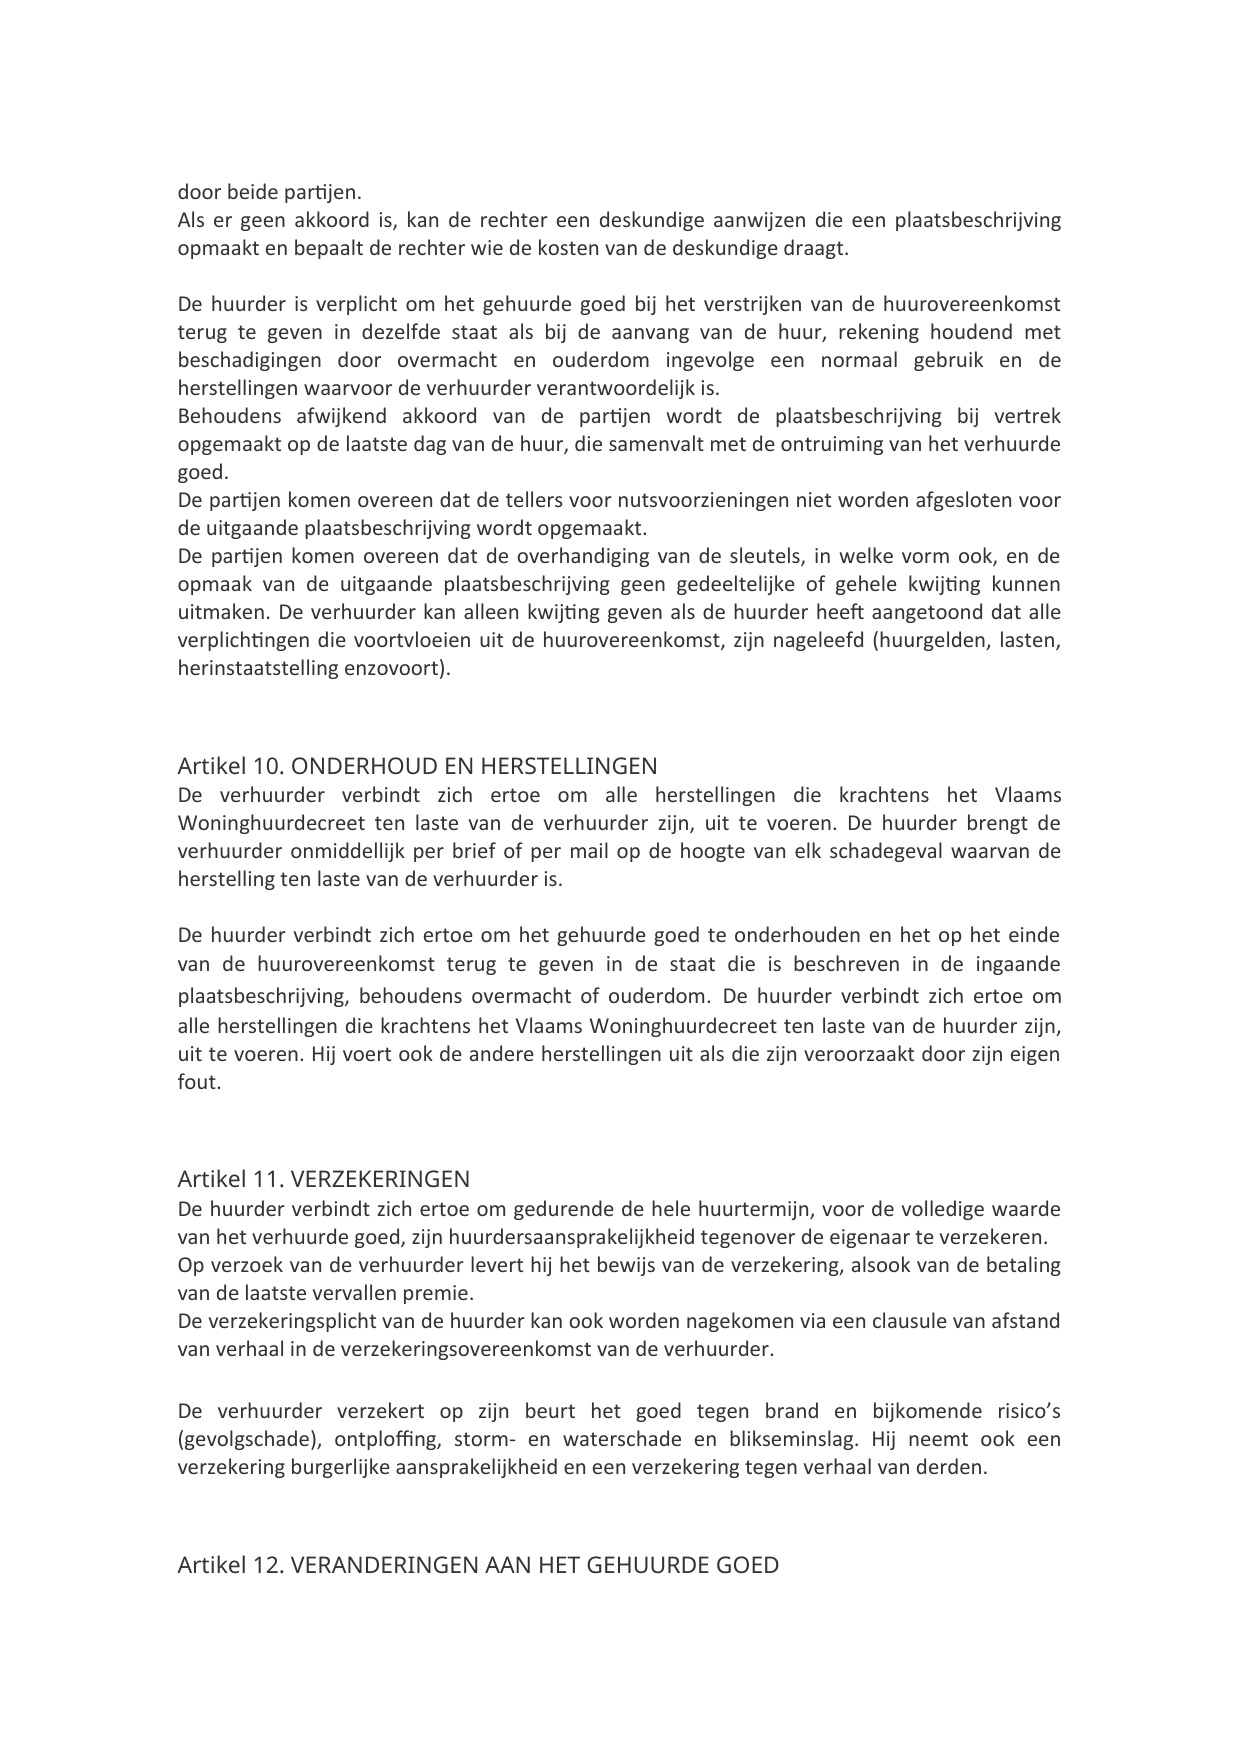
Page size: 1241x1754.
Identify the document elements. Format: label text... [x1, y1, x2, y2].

text De huurder verbindt zich ertoe om het gehuurde goed te onderhouden en het op het einde van de huurovereenkomst terug te geven in de staat die is beschreven in de ingaande plaatsbeschrijving, behoudens overmacht of ouderdom. De huurder verbindt zich ertoe om alle herstellingen die krachtens het Vlaams Woninghuurdecreet ten laste van de huurder zijn, uit te voeren. Hij voert ook de andere herstellingen uit als die zijn veroorzaakt door zijn eigen fout. [177, 921, 1063, 1095]
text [177, 177, 1063, 289]
text De verzekeringsplicht van de huurder kan ook worden nagekomen via een clausule van afstand van verhaal in de verzekeringsovereenkomst van de verhuurder. [177, 1307, 1063, 1363]
text De verhuurder verzekert op zijn beurt het goed tegen brand en bijkomende risico’s (gevolgschade), ontploffing, storm- en waterschade en blikseminslag. Hij neemt ook een verzekering burgerlijke aansprakelijkheid en een verzekering tegen verhaal van derden. [177, 1397, 1063, 1481]
text Artikel 10. ONDERHOUD EN HERSTELLINGEN [177, 750, 1063, 781]
text De huurder is verplicht om het gehuurde goed bij het verstrijken van de huurovereenkomst terug te geven in dezelfde staat als bij de aanvang van de huur, rekening houdend met beschadigingen door overmacht en ouderdom ingevolge een normaal gebruik en de herstellingen waarvoor de verhuurder verantwoordelijk is. Behoudens afwijkend akkoord van de partijen wordt de plaatsbeschrijving bij vertrek opgemaakt op de laatste dag van de huur, die samenvalt met de ontruiming van het verhuurde goed. De partijen komen overeen dat de tellers voor nutsvoorzieningen niet worden afgesloten voor de uitgaande plaatsbeschrijving wordt opgemaakt. De partijen komen overeen dat de overhandiging van de sleutels, in welke vorm ook, en de opmaak van de uitgaande plaatsbeschrijving geen gedeeltelijke of gehele kwijting kunnen uitmaken. De verhuurder kan alleen kwijting geven als de huurder heeft aangetoond dat alle verplichtingen die voortvloeien uit de huurovereenkomst, zijn nageleefd (huurgelden, lasten, herinstaatstelling enzovoort). [177, 289, 1063, 682]
text Artikel 11. VERZEKERINGEN [177, 1163, 1063, 1194]
text Artikel 12. VERANDERINGEN AAN HET GEHUURDE GOED [177, 1549, 1063, 1580]
text De huurder verbindt zich ertoe om gedurende de hele huurtermijn, voor de volledige waarde van het verhuurde goed, zijn huurdersaansprakelijkheid tegenover de eigenaar te verzekeren. [177, 1194, 1063, 1251]
text De verhuurder verbindt zich ertoe om alle herstellingen die krachtens het Vlaams Woninghuurdecreet ten laste van de verhuurder zijn, uit te voeren. De huurder brengt de verhuurder onmiddellijk per brief of per mail op de hoogte van elk schadegeval waarvan de herstelling ten laste van de verhuurder is. [177, 781, 1063, 893]
text Op verzoek van de verhuurder levert hij het bewijs van de verzekering, alsook van de betaling van de laatste vervallen premie. [177, 1251, 1063, 1307]
